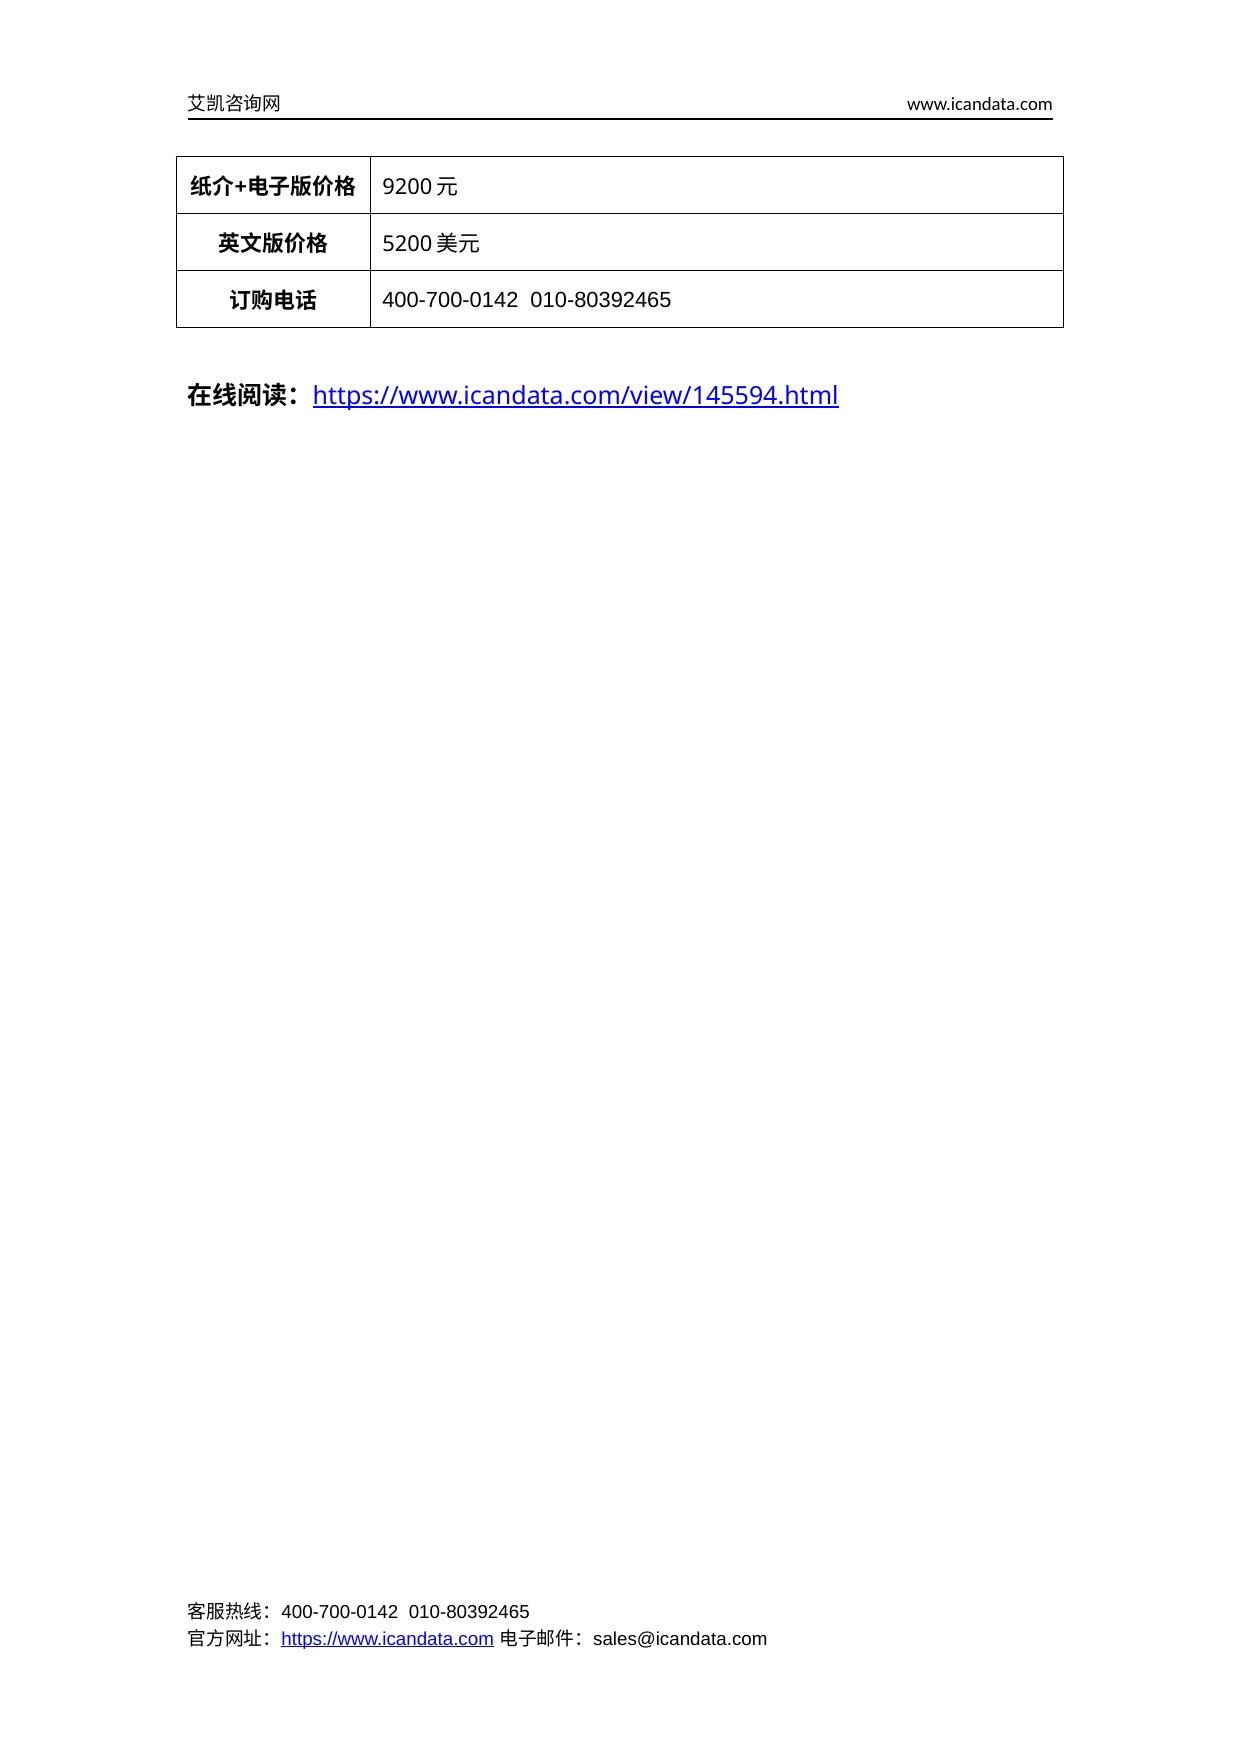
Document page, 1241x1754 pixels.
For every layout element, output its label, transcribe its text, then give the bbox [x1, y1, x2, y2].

table_cell 订购电话 [177, 271, 370, 327]
table_cell 400-700-0142 010-80392465 [371, 271, 1063, 327]
table_cell 英文版价格 [177, 214, 370, 270]
text 在线阅读：https://www.icandata.com/view/145594.html [187, 361, 1053, 426]
table_cell 纸介+电子版价格 [177, 157, 370, 213]
table_cell 5200美元 [371, 214, 1063, 270]
table_cell 9200元 [371, 157, 1063, 213]
